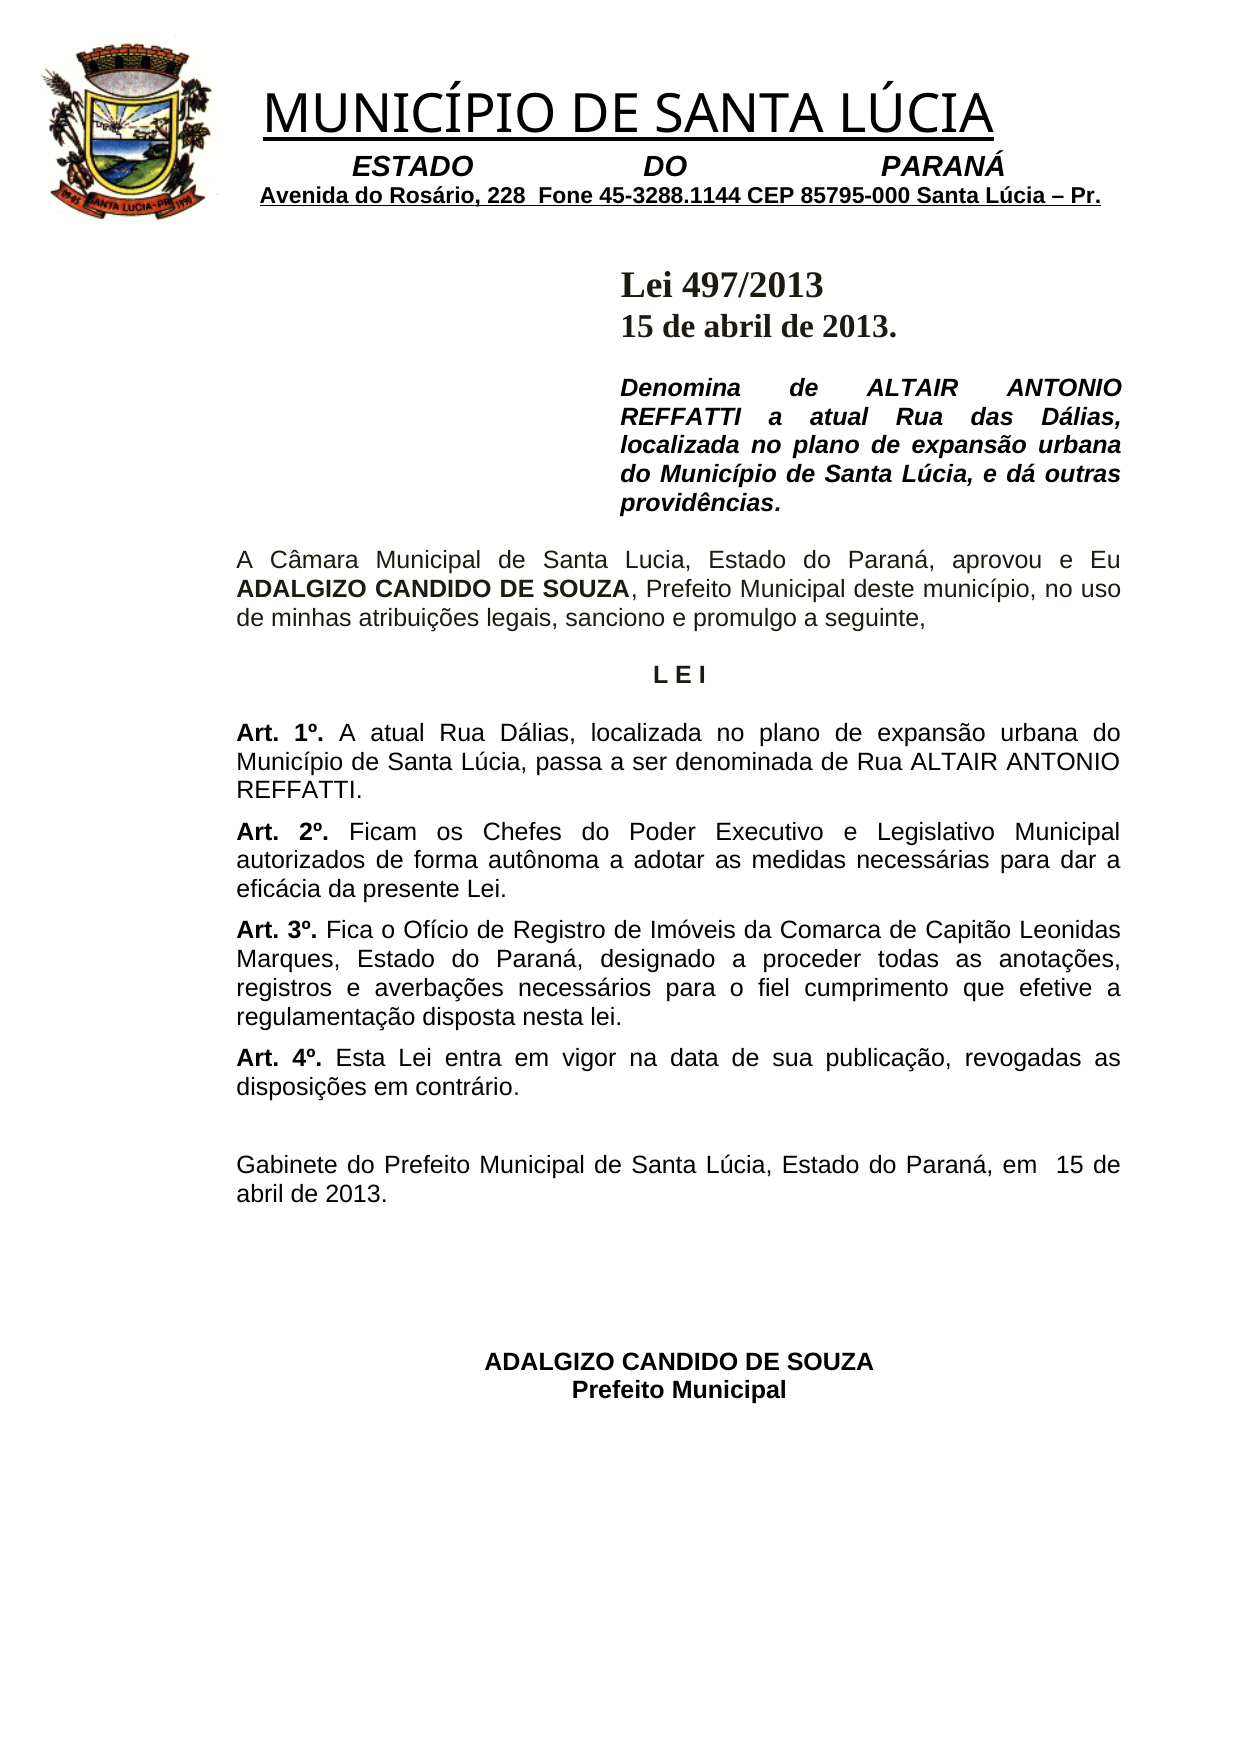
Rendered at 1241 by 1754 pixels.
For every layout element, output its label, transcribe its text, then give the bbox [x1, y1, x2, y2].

text Art. 4º. Esta Lei entra em vigor na data de sua publicação, revogadas as disposições em contrário. [236, 1043, 1122, 1101]
text Art. 3º. Fica o Ofício de Registro de Imóveis da Comarca de Capitão Leonidas Marques, Estado do Paraná, designado a proceder todas as anotações, registros e averbações necessários para o fiel cumprimento que efetive a regulamentação disposta nesta lei. [236, 916, 1122, 1031]
text A Câmara Municipal de Santa Lucia, Estado do Paraná, aprovou e Eu ADALGIZO CANDIDO DE SOUZA, Prefeito Municipal deste município, no uso de minhas atribuições legais, sanciono e promulgo a seguinte, [236, 546, 1122, 632]
text 15 de abril de 2013. [236, 306, 1122, 344]
text Gabinete do Prefeito Municipal de Santa Lúcia, Estado do Paraná, em 15 de abril de 2013. [236, 1150, 1122, 1208]
text Art. 2º. Ficam os Chefes do Poder Executivo e Legislativo Municipal autorizados de forma autônoma a adotar as medidas necessárias para dar a eficácia da presente Lei. [236, 817, 1122, 903]
subtitle ADALGIZO CANDIDO DE SOUZA [236, 1347, 1122, 1375]
text Prefeito Municipal [236, 1375, 1122, 1404]
text Lei 497/2013 [236, 263, 1122, 306]
text Denomina de ALTAIR ANTONIO REFFATTI a atual Rua das Dálias, localizada no plano de expansão urbana do Município de Santa Lúcia, e dá outras providências. [620, 373, 1122, 517]
text Art. 1º. A atual Rua Dálias, localizada no plano de expansão urbana do Município de Santa Lúcia, passa a ser denominada de Rua ALTAIR ANTONIO REFFATTI. [236, 718, 1122, 804]
picture [39, 27, 230, 224]
text L E I [236, 661, 1122, 689]
